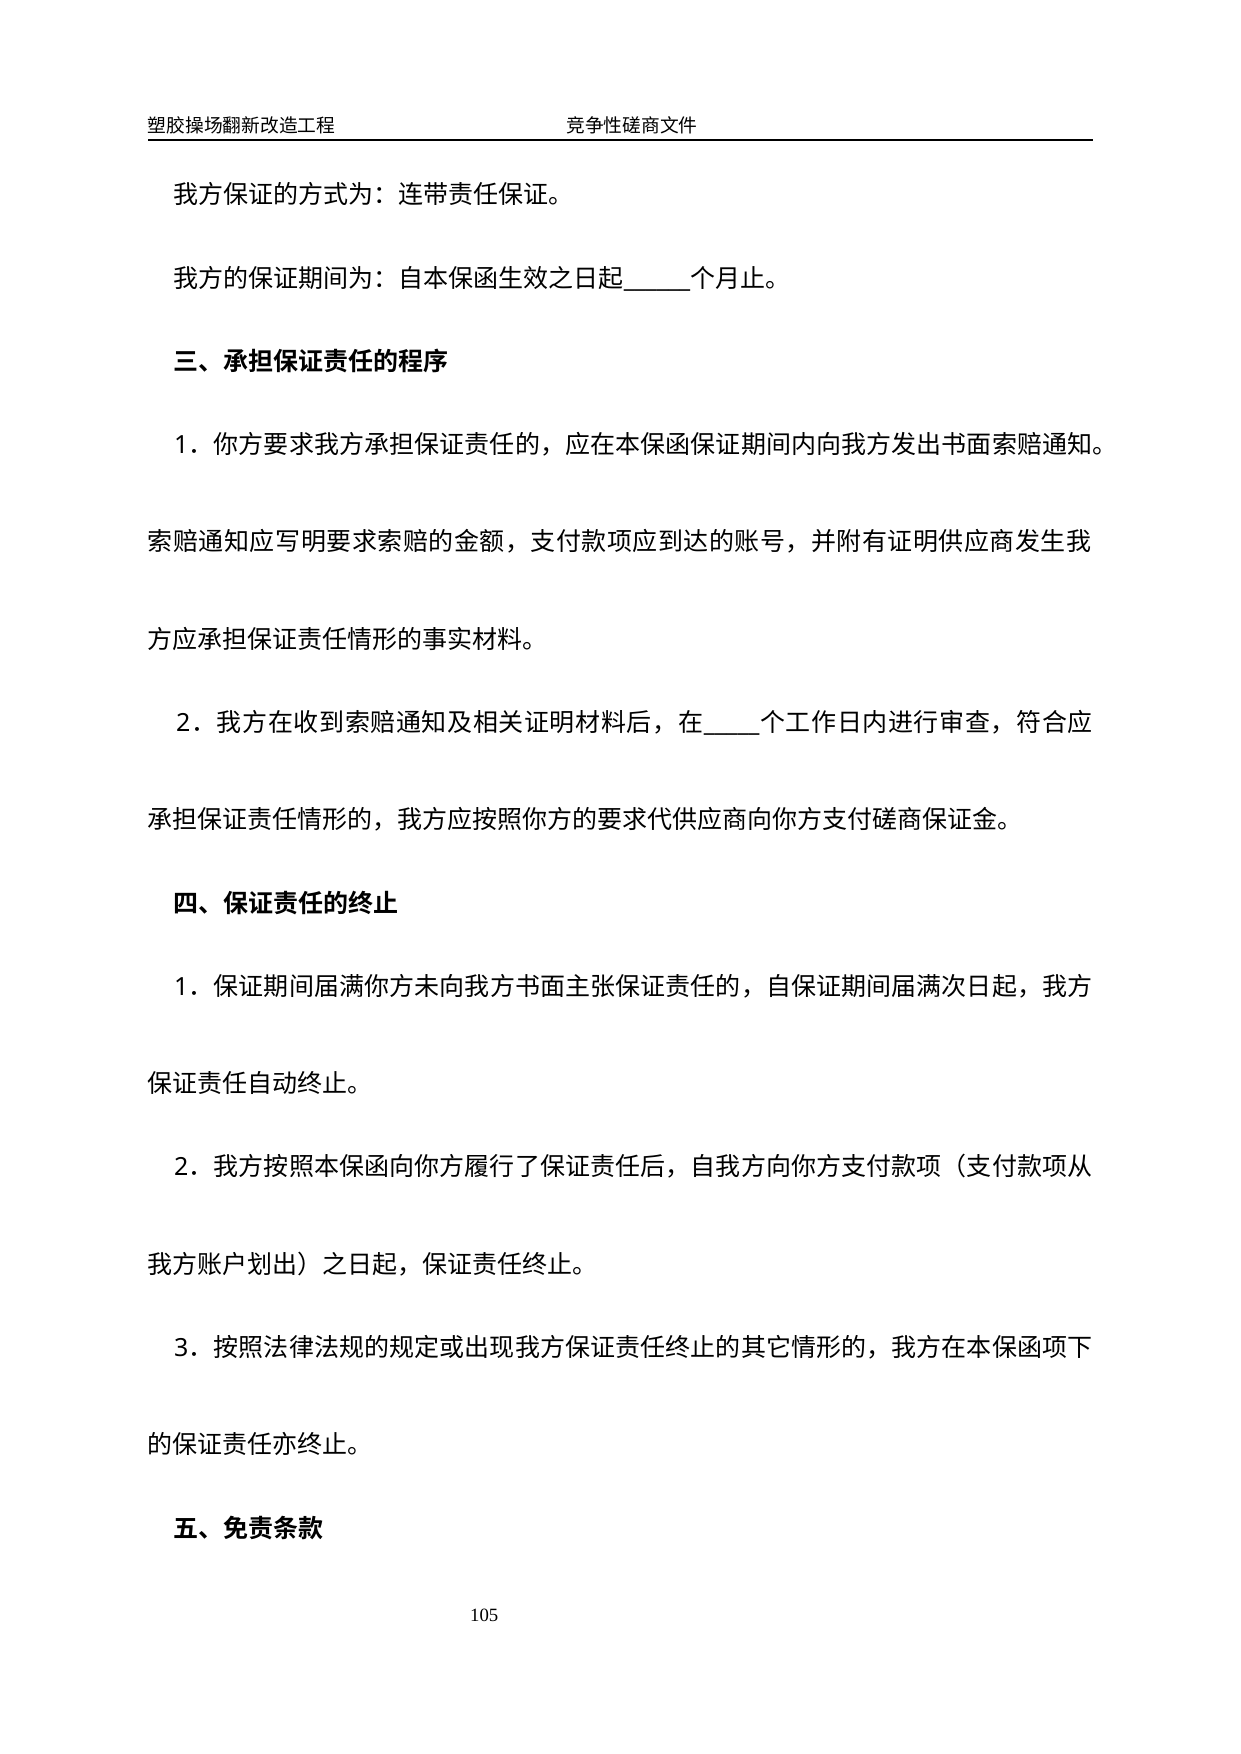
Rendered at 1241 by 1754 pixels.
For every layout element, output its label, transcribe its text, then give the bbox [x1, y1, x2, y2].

text 我方的保证期间为：自本保函生效之日起______个月止。 [148, 244, 1093, 309]
text 1．你方要求我方承担保证责任的，应在本保函保证期间内向我方发出书面索赔通知。索赔通知应写明要求索赔的金额，支付款项应到达的账号，并附有证明供应商发生我方应承担保证责任情形的事实材料。 [148, 410, 1093, 670]
text 2．我方按照本保函向你方履行了保证责任后，自我方向你方支付款项（支付款项从我方账户划出）之日起，保证责任终止。 [148, 1132, 1093, 1295]
text 2．我方在收到索赔通知及相关证明材料后，在_____个工作日内进行审查，符合应承担保证责任情形的，我方应按照你方的要求代供应商向你方支付磋商保证金。 [148, 688, 1093, 851]
text 四、保证责任的终止 [148, 869, 1093, 934]
text 我方保证的方式为：连带责任保证。 [148, 161, 1093, 226]
text 三、承担保证责任的程序 [148, 327, 1093, 392]
text 五、免责条款 [148, 1494, 1093, 1559]
text 3．按照法律法规的规定或出现我方保证责任终止的其它情形的，我方在本保函项下的保证责任亦终止。 [148, 1313, 1093, 1476]
text 1．保证期间届满你方未向我方书面主张保证责任的，自保证期间届满次日起，我方保证责任自动终止。 [148, 952, 1093, 1114]
